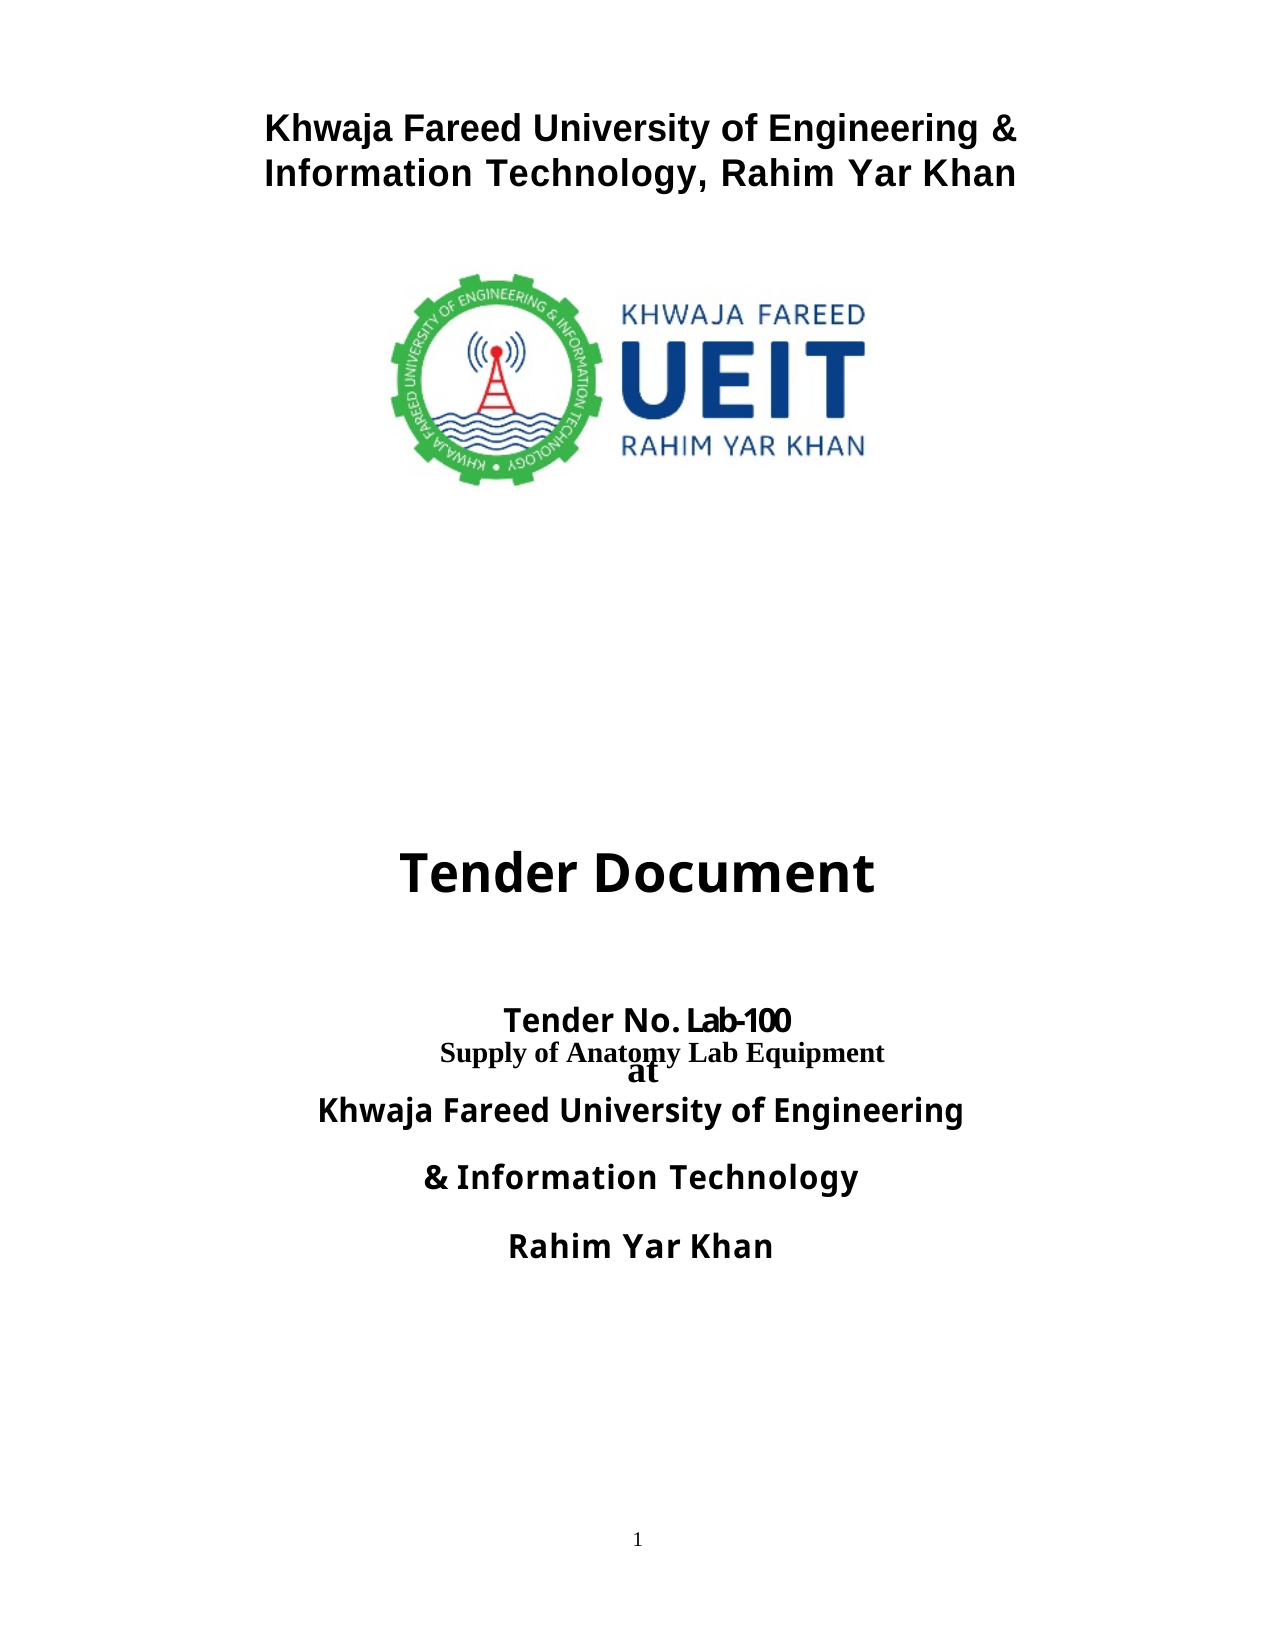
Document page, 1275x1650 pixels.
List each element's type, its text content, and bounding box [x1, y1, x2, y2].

text Supply of Anatomy Lab Equipment [139, 1043, 1135, 1064]
text Tender No. Lab-100 [391, 997, 891, 1042]
text at [139, 1066, 1135, 1086]
text Rahim Yar Khan [428, 1220, 853, 1264]
text & Information Technology [329, 1153, 952, 1199]
text Khwaja Fareed University of Engineering [204, 1086, 1077, 1132]
text Khwaja Fareed University of Engineering & Information Technology, Rahim Yar Khan [184, 106, 1096, 195]
text Tender Document [139, 834, 1135, 908]
picture [386, 265, 874, 492]
